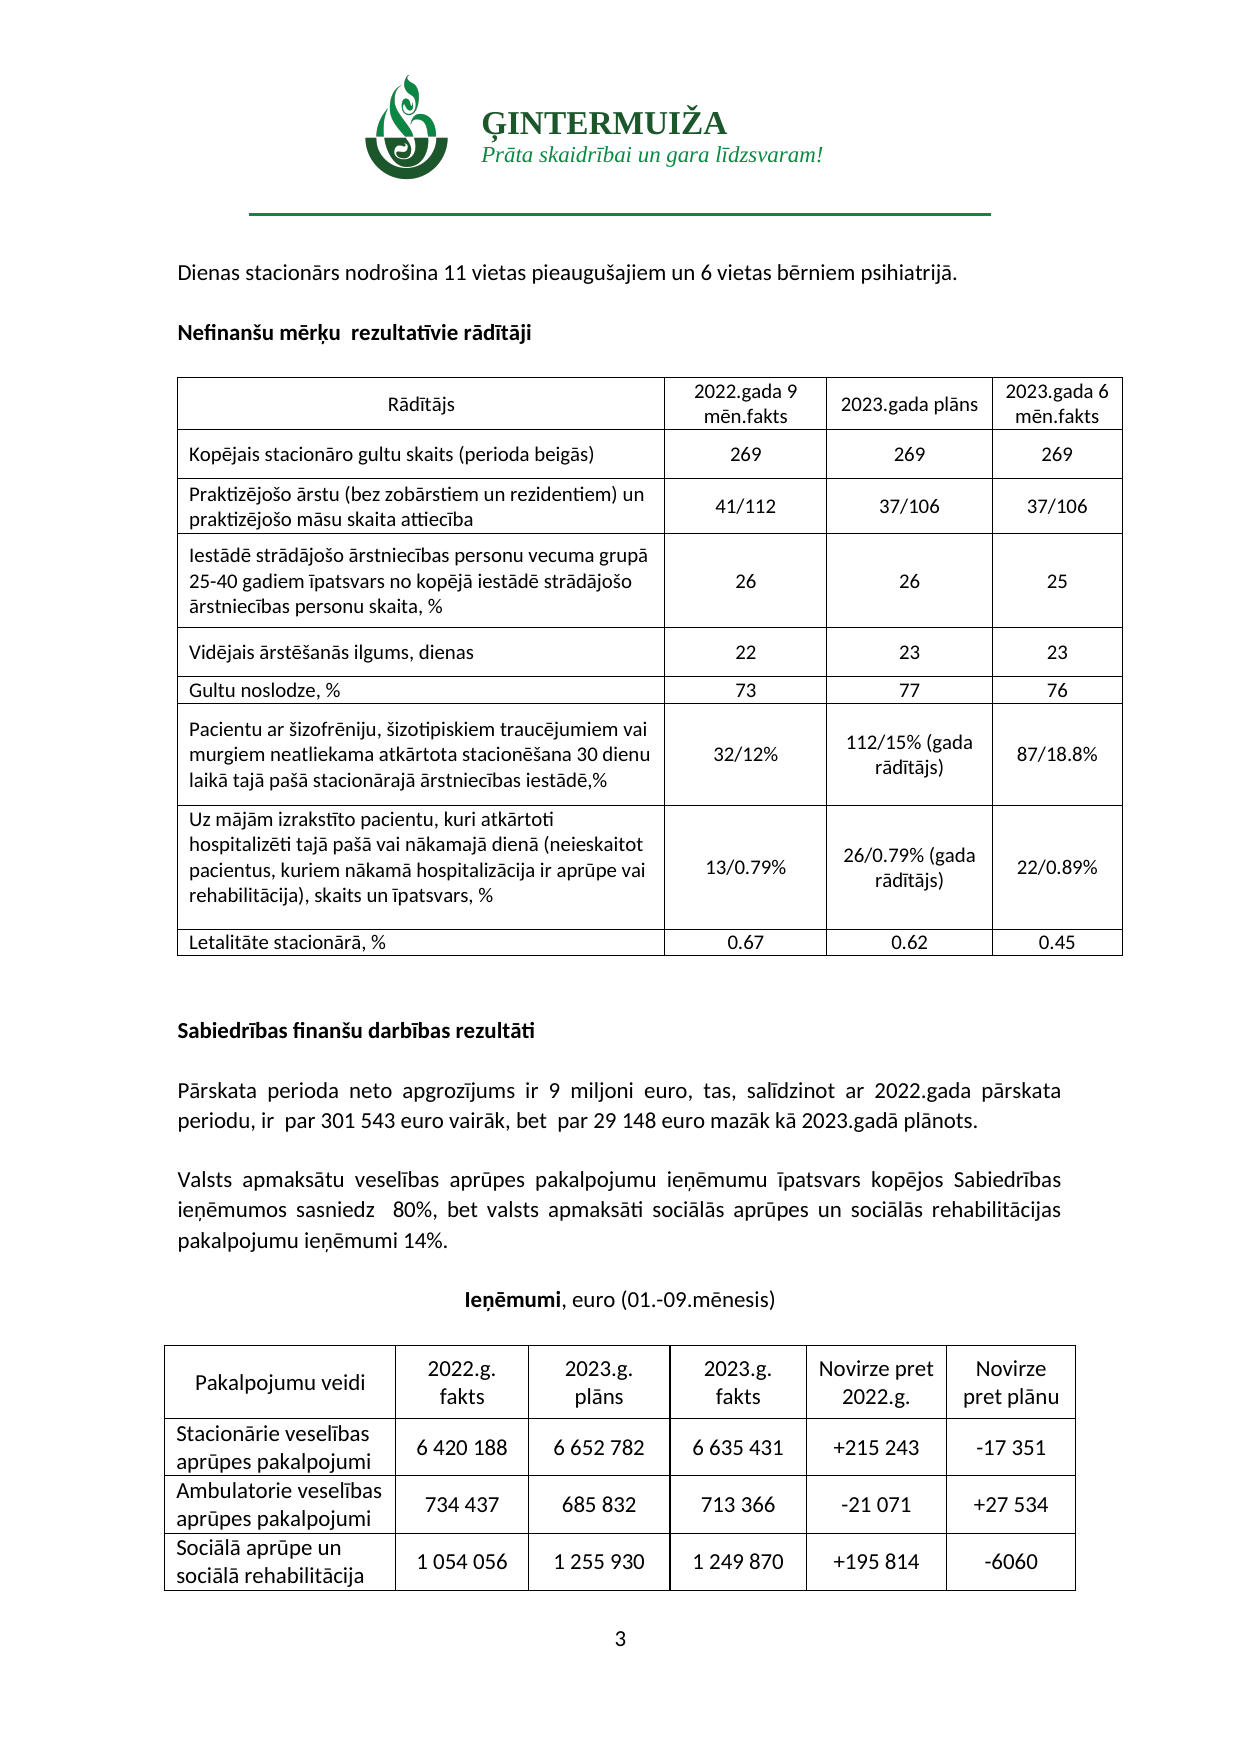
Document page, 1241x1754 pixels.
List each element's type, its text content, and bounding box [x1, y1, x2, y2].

table_cell Stacionārie veselības aprūpes pakalpojumi [165, 1419, 395, 1475]
table_cell 26 [827, 534, 992, 627]
table_cell +195 814 [807, 1534, 946, 1589]
table_cell 37/106 [993, 479, 1122, 533]
table_cell 26/0.79% (gada rādītājs) [827, 806, 992, 928]
table_cell 6 420 188 [396, 1419, 528, 1475]
table_cell 6 652 782 [529, 1419, 669, 1475]
text Pārskata perioda neto apgrozījums ir 9 miljoni euro, tas, salīdzinot ar 2022.gada pārskata periodu, ir par 301 543 euro vairāk, bet par 29 148 euro mazāk kā 2023.gadā plānots. [177, 1076, 1063, 1134]
table_cell 76 [993, 677, 1122, 702]
table_cell 13/0.79% [665, 806, 826, 928]
table_cell 1 249 870 [671, 1534, 806, 1589]
table_header 2023.g. fakts [671, 1346, 806, 1418]
table_cell Vidējais ārstēšanās ilgums, dienas [178, 628, 664, 676]
table_header Pakalpojumu veidi [165, 1346, 395, 1418]
table_cell 23 [993, 628, 1122, 676]
table_cell 23 [827, 628, 992, 676]
table_header 2023.gada 6 mēn.fakts [993, 378, 1122, 429]
table_cell 73 [665, 677, 826, 702]
picture [364, 75, 449, 180]
table_cell Pacientu ar šizofrēniju, šizotipiskiem traucējumiem vai murgiem neatliekama atkārtota stacionēšana 30 dienu laikā tajā pašā stacionārajā ārstniecības iestādē,% [178, 704, 664, 805]
table_cell 22/0.89% [993, 806, 1122, 928]
table_cell 25 [993, 534, 1122, 627]
table_cell Iestādē strādājošo ārstniecības personu vecuma grupā 25-40 gadiem īpatsvars no kopējā iestādē strādājošo ārstniecības personu skaita, % [178, 534, 664, 627]
table_cell 77 [827, 677, 992, 702]
table_cell 41/112 [665, 479, 826, 533]
text Sabiedrības finanšu darbības rezultāti [177, 1016, 1063, 1044]
table_cell +27 534 [947, 1476, 1075, 1532]
table_cell Uz mājām izrakstīto pacientu, kuri atkārtoti hospitalizēti tajā pašā vai nākamajā dienā (neieskaitot pacientus, kuriem nākamā hospitalizācija ir aprūpe vai rehabilitācija), skaits un īpatsvars, % [178, 806, 664, 928]
table_cell 32/12% [665, 704, 826, 805]
table_cell 734 437 [396, 1476, 528, 1532]
table_cell 37/106 [827, 479, 992, 533]
table_cell Praktizējošo ārstu (bez zobārstiem un rezidentiem) un praktizējošo māsu skaita attiecība [178, 479, 664, 533]
table_cell 0.62 [827, 930, 992, 955]
table_cell 22 [665, 628, 826, 676]
table_cell 269 [827, 430, 992, 478]
table_cell -6060 [947, 1534, 1075, 1589]
table_cell 1 255 930 [529, 1534, 669, 1589]
table_cell 0.67 [665, 930, 826, 955]
table_cell 685 832 [529, 1476, 669, 1532]
table_cell -21 071 [807, 1476, 946, 1532]
table_cell 112/15% (gada rādītājs) [827, 704, 992, 805]
table_cell Ambulatorie veselības aprūpes pakalpojumi [165, 1476, 395, 1532]
table_cell Gultu noslodze, % [178, 677, 664, 702]
table_header Novirze pret plānu [947, 1346, 1075, 1418]
table_cell -17 351 [947, 1419, 1075, 1475]
table_cell 87/18.8% [993, 704, 1122, 805]
table_cell Sociālā aprūpe un sociālā rehabilitācija [165, 1534, 395, 1589]
table_header Rādītājs [178, 378, 664, 429]
table_header 2023.gada plāns [827, 378, 992, 429]
table_header 2022.gada 9 mēn.fakts [665, 378, 826, 429]
table_cell 269 [665, 430, 826, 478]
text Ieņēmumi, euro (01.-09.mēnesis) [177, 1285, 1063, 1313]
table_cell 1 054 056 [396, 1534, 528, 1589]
table_cell 0.45 [993, 930, 1122, 955]
table_header 2023.g. plāns [529, 1346, 669, 1418]
table_cell 713 366 [671, 1476, 806, 1532]
text Valsts apmaksātu veselības aprūpes pakalpojumu ieņēmumu īpatsvars kopējos Sabiedrības ieņēmumos sasniedz 80%, bet valsts apmaksāti sociālās aprūpes un sociālās rehabilitācijas pakalpojumu ieņēmumi 14%. [177, 1165, 1063, 1254]
table_cell Kopējais stacionāro gultu skaits (perioda beigās) [178, 430, 664, 478]
table_header Novirze pret 2022.g. [807, 1346, 946, 1418]
table_cell 6 635 431 [671, 1419, 806, 1475]
table_header 2022.g. fakts [396, 1346, 528, 1418]
table_cell 269 [993, 430, 1122, 478]
text Dienas stacionārs nodrošina 11 vietas pieaugušajiem un 6 vietas bērniem psihiatrijā. [177, 258, 1063, 287]
table_cell +215 243 [807, 1419, 946, 1475]
table_cell Letalitāte stacionārā, % [178, 930, 664, 955]
text Nefinanšu mērķu rezultatīvie rādītāji [177, 318, 1063, 346]
table_cell 26 [665, 534, 826, 627]
